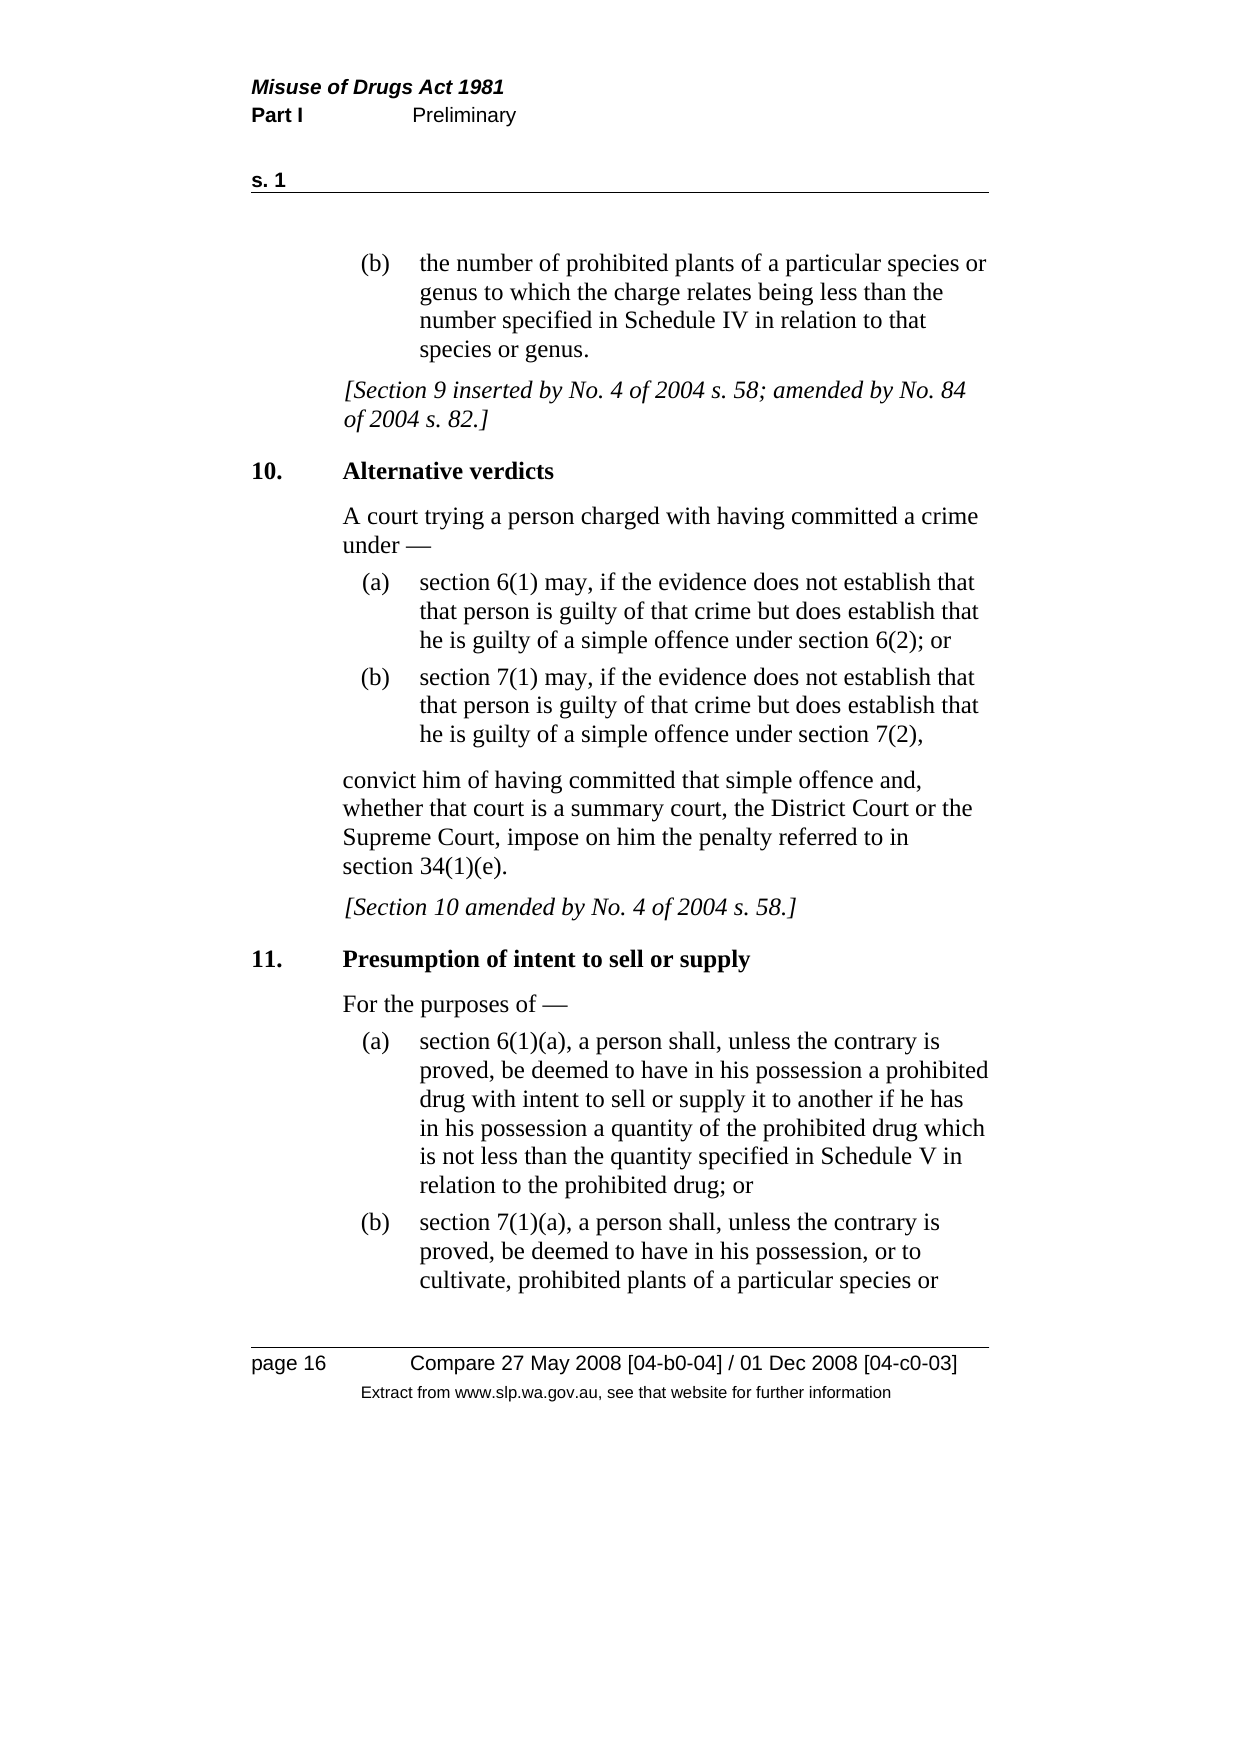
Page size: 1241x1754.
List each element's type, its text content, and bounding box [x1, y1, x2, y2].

text (b) section 7(1) may, if the evidence does not establish that that person is guilty of that crime but does establish that he is guilty of a simple offence under section 7(2), [251, 662, 989, 748]
text (b) the number of prohibited plants of a particular species or genus to which the charge relates being less than the number specified in Schedule IV in relation to that species or genus. [251, 248, 989, 363]
text [Section 10 amended by No. 4 of 2004 s. 58.] [251, 892, 989, 921]
text For the purposes of — [251, 989, 989, 1018]
subtitle 11. Presumption of intent to sell or supply [251, 944, 989, 973]
text (a) section 6(1)(a), a person shall, unless the contrary is proved, be deemed to have in his possession a prohibited drug with intent to sell or supply it to another if he has in his possession a quantity of the prohibited drug which is not less than the quantity specified in Schedule V in relation to the prohibited drug; or [251, 1026, 989, 1199]
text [251, 1207, 989, 1293]
text convict him of having committed that simple offence and, whether that court is a summary court, the District Court or the Supreme Court, impose on him the penalty referred to in section 34(1)(e). [251, 765, 989, 880]
subtitle 10. Alternative verdicts [251, 456, 989, 485]
text A court trying a person charged with having committed a crime under — [251, 501, 989, 559]
text (a) section 6(1) may, if the evidence does not establish that that person is guilty of that crime but does establish that he is guilty of a simple offence under section 6(2); or [251, 567, 989, 653]
text [Section 9 inserted by No. 4 of 2004 s. 58; amended by No. 84 of 2004 s. 82.] [251, 376, 989, 433]
